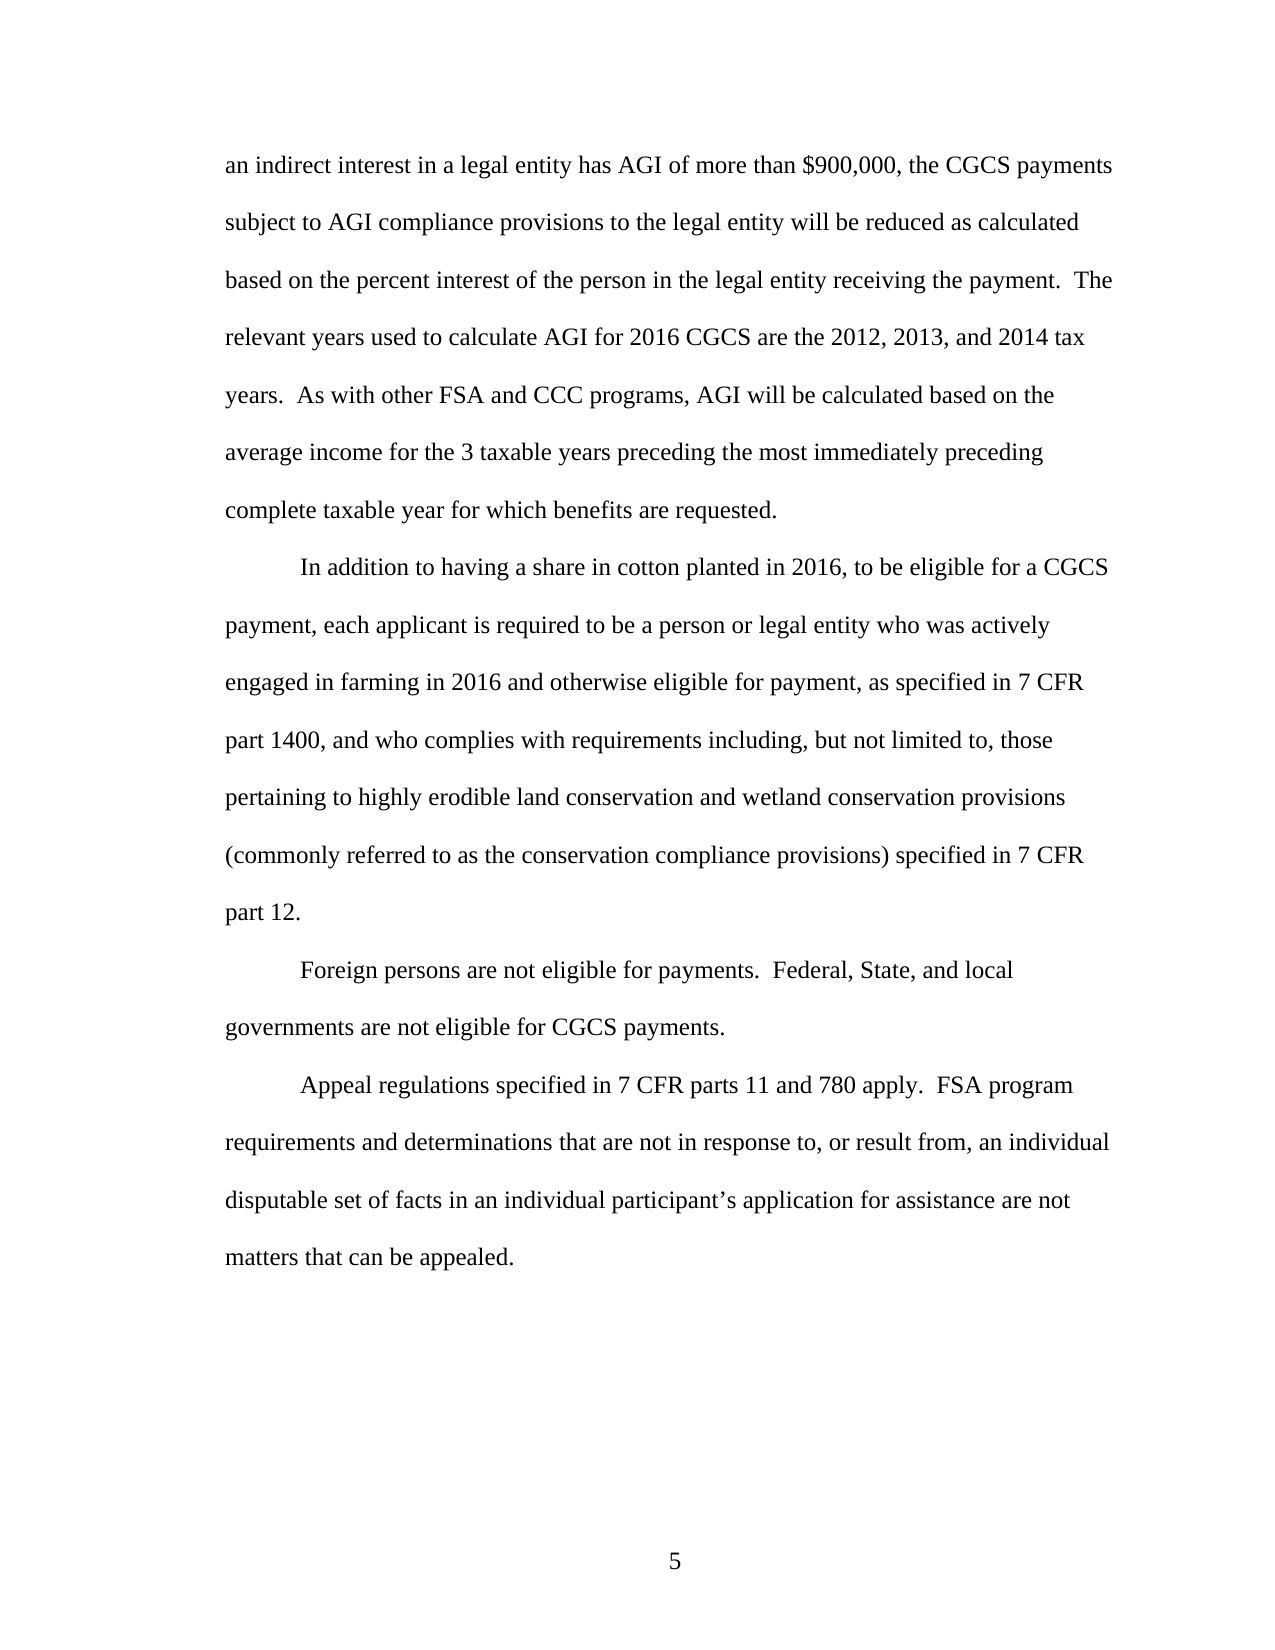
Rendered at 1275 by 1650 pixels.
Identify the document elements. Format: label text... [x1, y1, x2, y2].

text Appeal regulations specified in 7 CFR parts 11 and 780 apply. FSA program requirements and determinations that are not in response to, or result from, an individual disputable set of facts in an individual participant’s application for assistance are not matters that can be appealed. [225, 1070, 1125, 1271]
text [225, 150, 1125, 524]
text In addition to having a share in cotton planted in 2016, to be eligible for a CGCS payment, each applicant is required to be a person or legal entity who was actively engaged in farming in 2016 and otherwise eligible for payment, as specified in 7 CFR part 1400, and who complies with requirements including, but not limited to, those pertaining to highly erodible land conservation and wetland conservation provisions (commonly referred to as the conservation compliance provisions) specified in 7 CFR part 12. [225, 552, 1125, 926]
text Foreign persons are not eligible for payments. Federal, State, and local governments are not eligible for CGCS payments. [225, 955, 1125, 1041]
